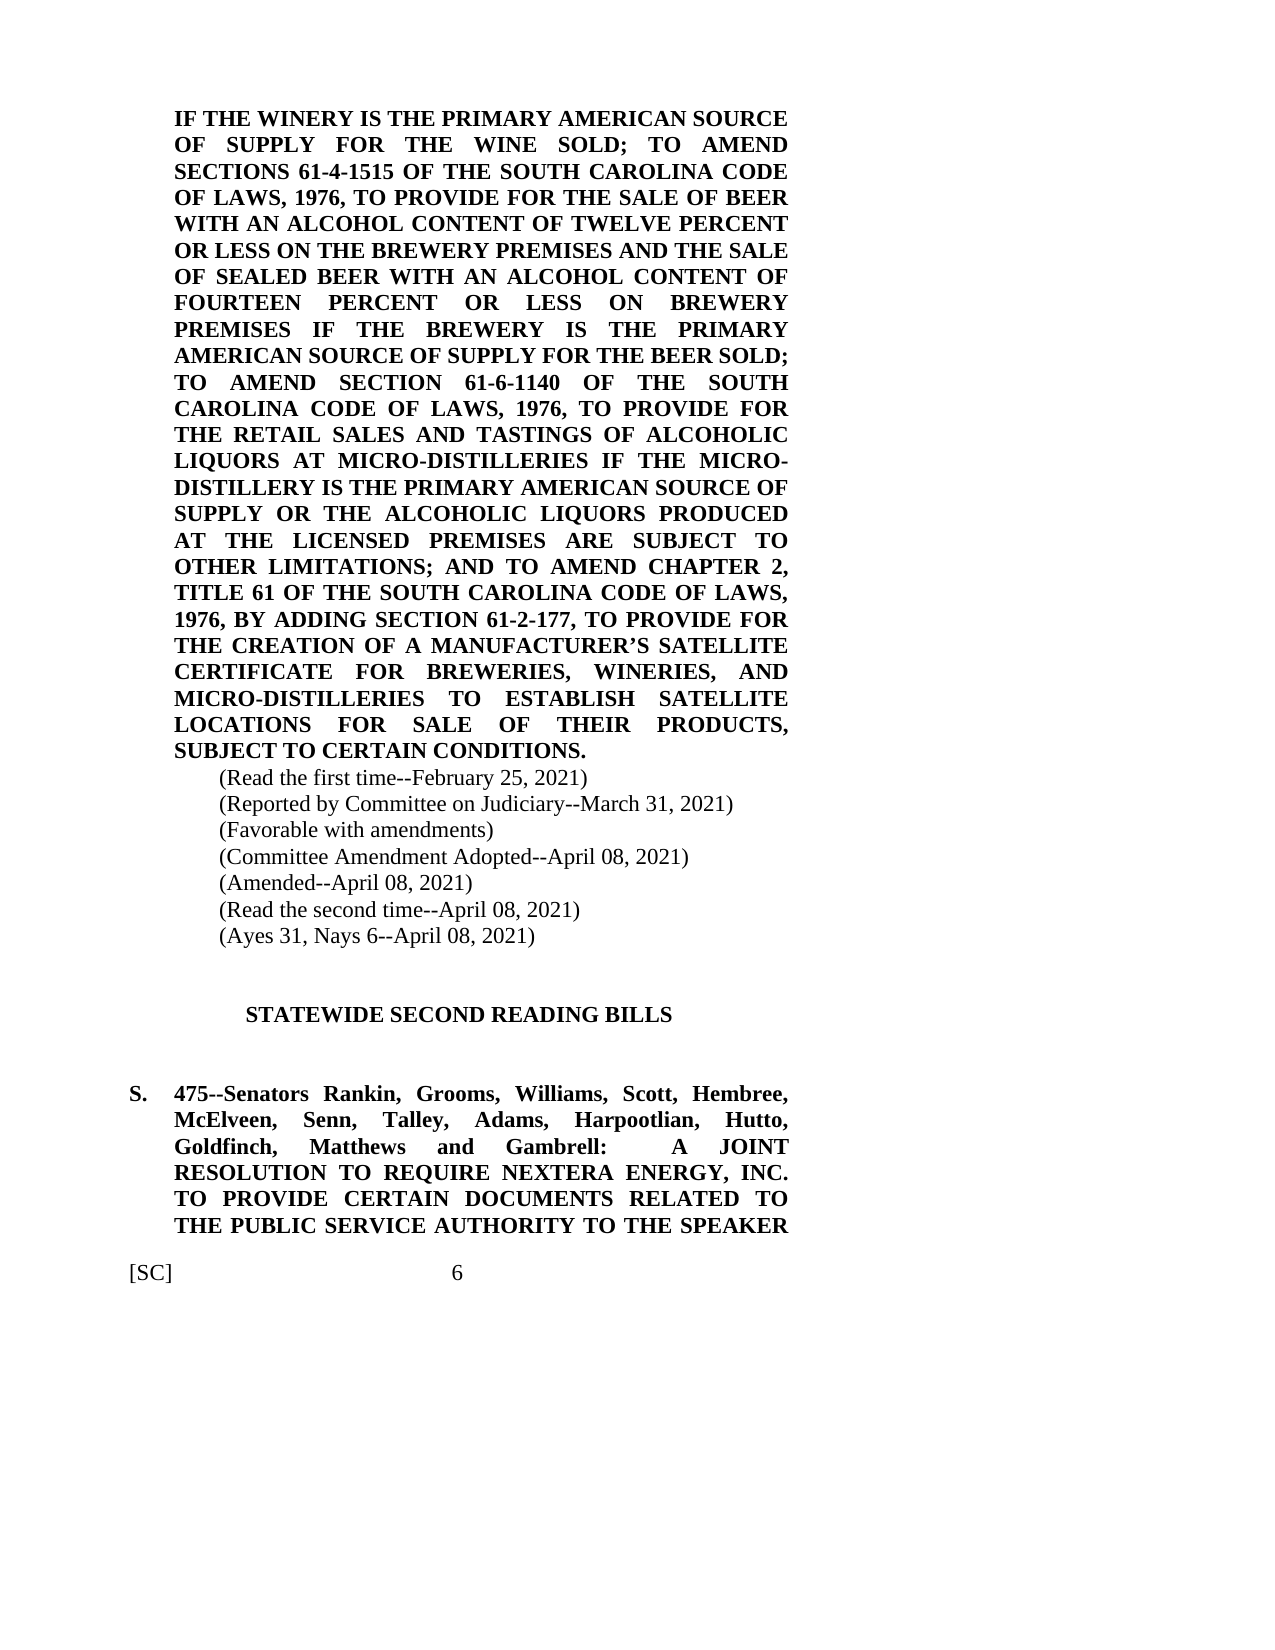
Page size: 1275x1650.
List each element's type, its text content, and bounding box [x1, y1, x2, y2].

text (Amended--April 08, 2021) [219, 869, 789, 896]
text (Read the second time--April 08, 2021) [219, 896, 789, 922]
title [129, 1080, 789, 1238]
subtitle STATEWIDE SECOND READING BILLS [129, 1001, 789, 1027]
text (Committee Amendment Adopted--April 08, 2021) [219, 843, 789, 869]
text (Read the first time--February 25, 2021) [219, 764, 789, 790]
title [129, 105, 789, 764]
text (Favorable with amendments) [219, 817, 789, 843]
text (Reported by Committee on Judiciary--March 31, 2021) [219, 790, 789, 817]
text (Ayes 31, Nays 6--April 08, 2021) [219, 922, 789, 948]
